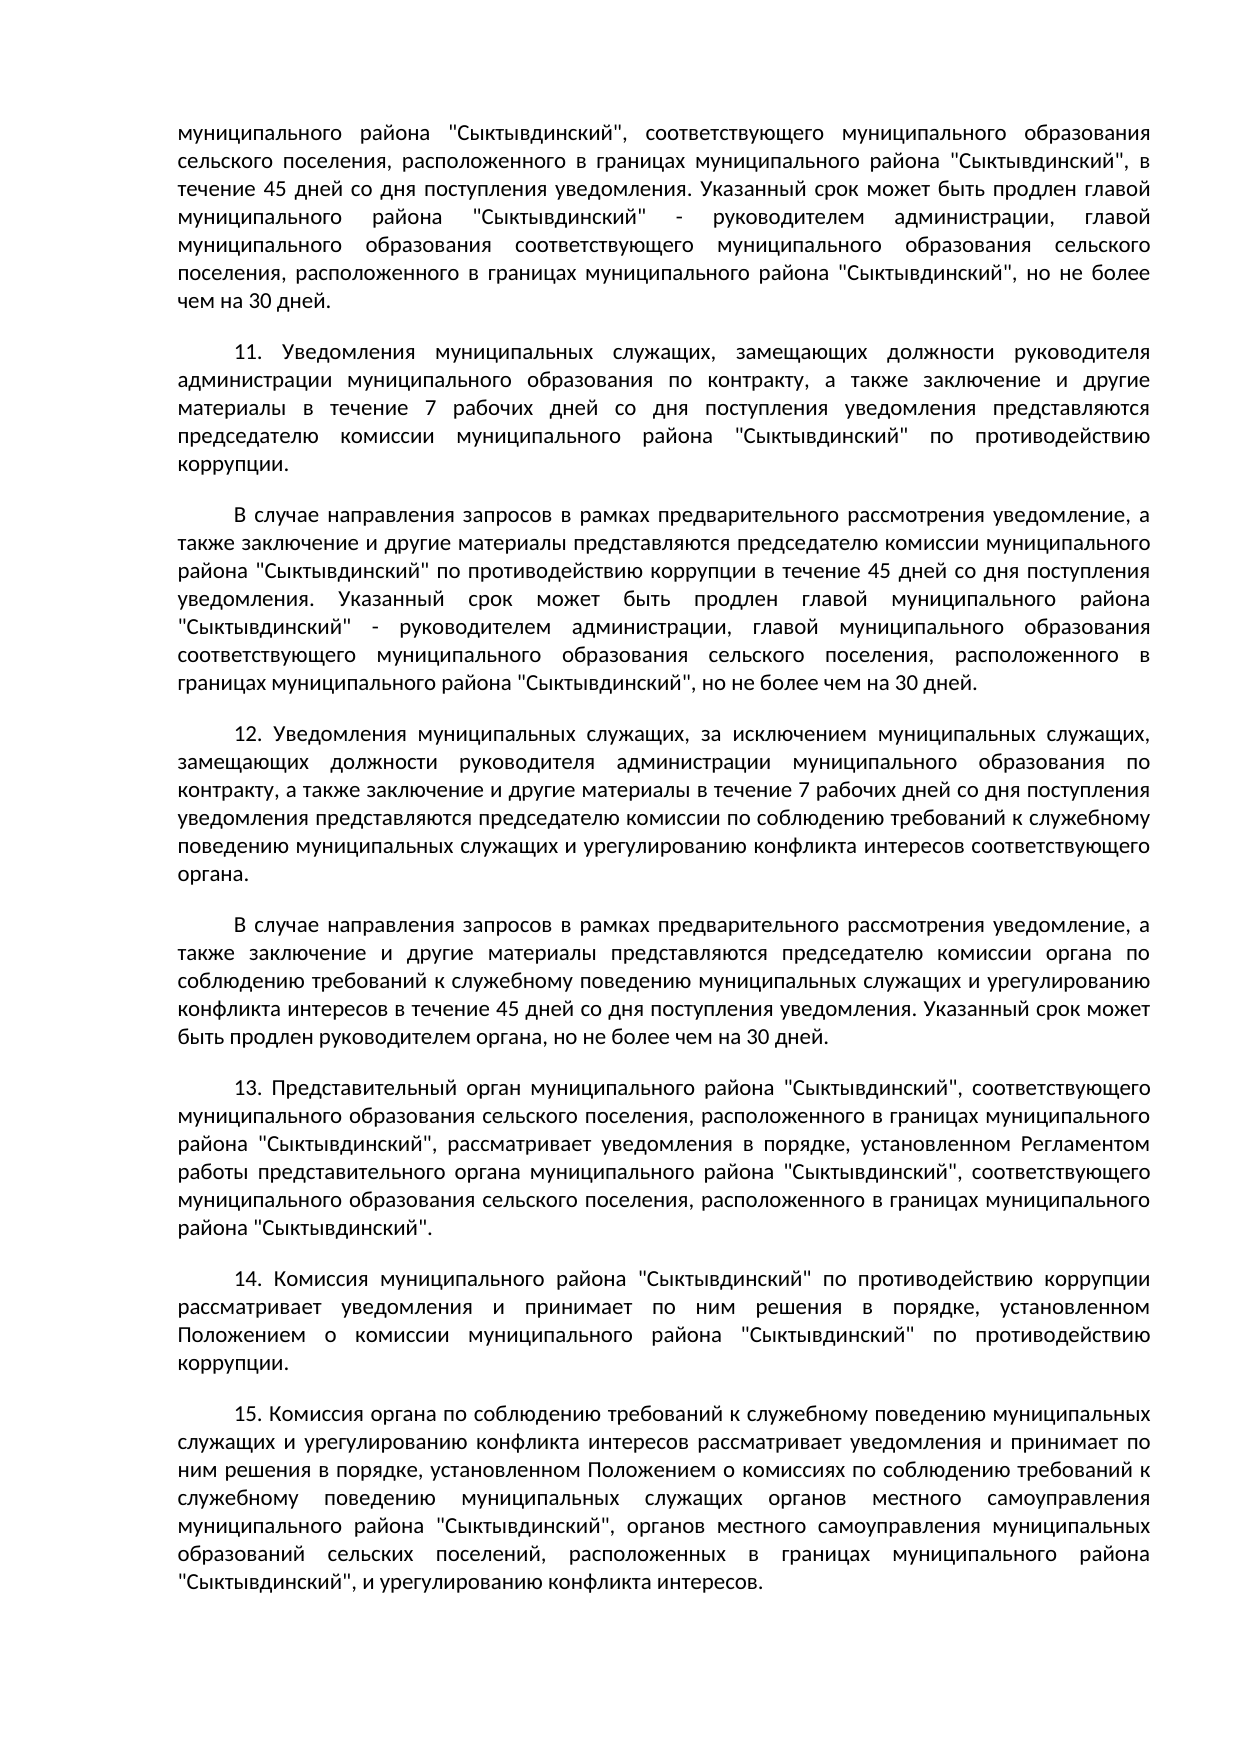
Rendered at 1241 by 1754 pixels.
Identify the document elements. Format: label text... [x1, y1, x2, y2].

text 14. Комиссия муниципального района "Сыктывдинский" по противодействию коррупции рассматривает уведомления и принимает по ним решения в порядке, установленном Положением о комиссии муниципального района "Сыктывдинский" по противодействию коррупции. [177, 1264, 1152, 1376]
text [177, 118, 1152, 314]
text 12. Уведомления муниципальных служащих, за исключением муниципальных служащих, замещающих должности руководителя администрации муниципального образования по контракту, а также заключение и другие материалы в течение 7 рабочих дней со дня поступления уведомления представляются председателю комиссии по соблюдению требований к служебному поведению муниципальных служащих и урегулированию конфликта интересов соответствующего органа. [177, 719, 1152, 887]
text 15. Комиссия органа по соблюдению требований к служебному поведению муниципальных служащих и урегулированию конфликта интересов рассматривает уведомления и принимает по ним решения в порядке, установленном Положением о комиссиях по соблюдению требований к служебному поведению муниципальных служащих органов местного самоуправления муниципального района "Сыктывдинский", органов местного самоуправления муниципальных образований сельских поселений, расположенных в границах муниципального района "Сыктывдинский", и урегулированию конфликта интересов. [177, 1399, 1152, 1596]
text В случае направления запросов в рамках предварительного рассмотрения уведомление, а также заключение и другие материалы представляются председателю комиссии муниципального района "Сыктывдинский" по противодействию коррупции в течение 45 дней со дня поступления уведомления. Указанный срок может быть продлен главой муниципального района "Сыктывдинский" - руководителем администрации, главой муниципального образования соответствующего муниципального образования сельского поселения, расположенного в границах муниципального района "Сыктывдинский", но не более чем на 30 дней. [177, 500, 1152, 696]
text 11. Уведомления муниципальных служащих, замещающих должности руководителя администрации муниципального образования по контракту, а также заключение и другие материалы в течение 7 рабочих дней со дня поступления уведомления представляются председателю комиссии муниципального района "Сыктывдинский" по противодействию коррупции. [177, 337, 1152, 477]
text В случае направления запросов в рамках предварительного рассмотрения уведомление, а также заключение и другие материалы представляются председателю комиссии органа по соблюдению требований к служебному поведению муниципальных служащих и урегулированию конфликта интересов в течение 45 дней со дня поступления уведомления. Указанный срок может быть продлен руководителем органа, но не более чем на 30 дней. [177, 910, 1152, 1050]
text 13. Представительный орган муниципального района "Сыктывдинский", соответствующего муниципального образования сельского поселения, расположенного в границах муниципального района "Сыктывдинский", рассматривает уведомления в порядке, установленном Регламентом работы представительного органа муниципального района "Сыктывдинский", соответствующего муниципального образования сельского поселения, расположенного в границах муниципального района "Сыктывдинский". [177, 1073, 1152, 1241]
